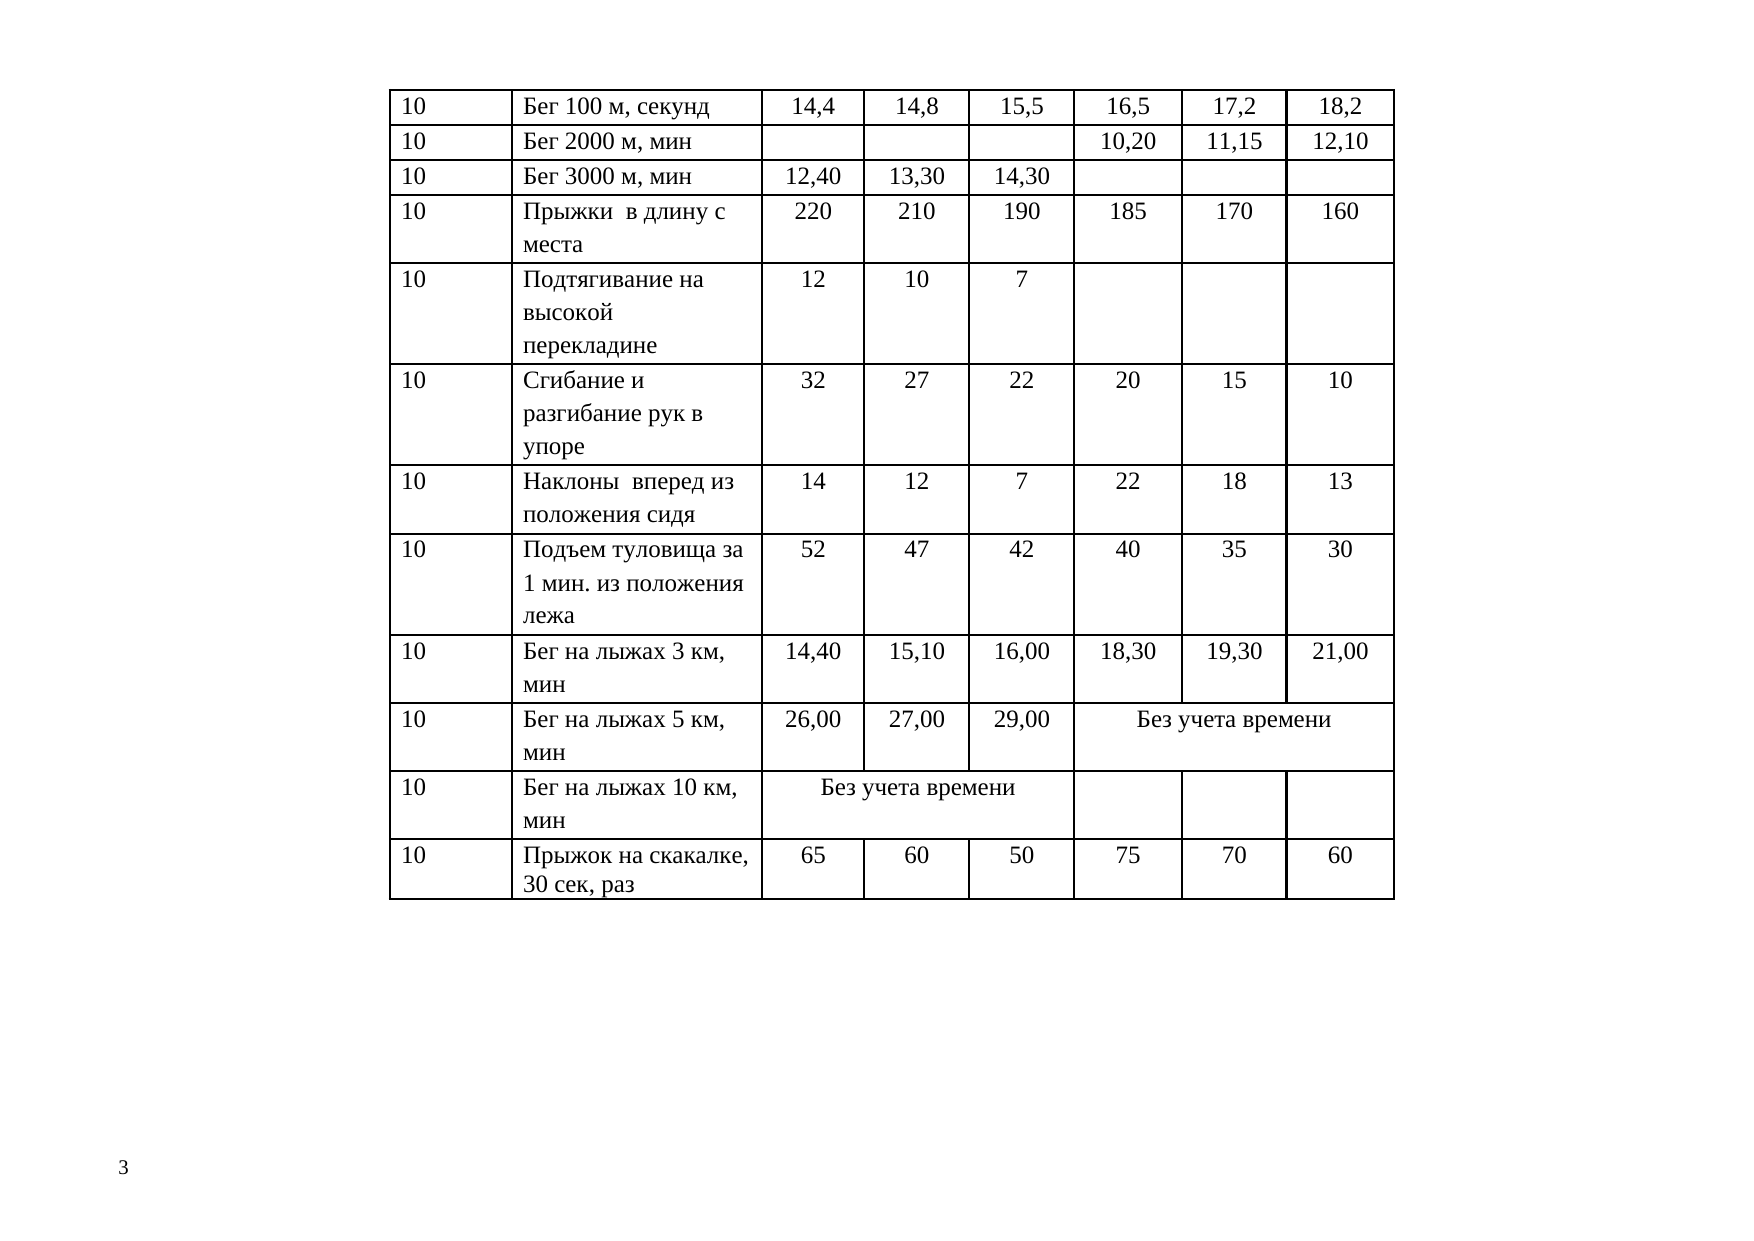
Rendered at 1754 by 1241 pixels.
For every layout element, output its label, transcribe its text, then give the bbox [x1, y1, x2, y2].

table_cell 70 [1183, 840, 1285, 898]
table_cell 65 [763, 840, 863, 898]
table_cell 21,00 [1288, 636, 1393, 702]
table_cell 10 [391, 161, 511, 194]
table_cell 220 [763, 196, 863, 262]
table_cell [1288, 772, 1393, 838]
table_cell [1183, 161, 1285, 194]
table_cell 10 [391, 126, 511, 159]
table_cell 20 [1075, 365, 1181, 464]
table_cell 10 [1288, 365, 1393, 464]
table_cell 10 [391, 365, 511, 464]
table_cell 12,40 [763, 161, 863, 194]
table_cell [970, 126, 1073, 159]
table_cell 26,00 [763, 704, 863, 770]
table_cell Бег на лыжах 5 км, мин [513, 704, 761, 770]
table_cell 7 [970, 264, 1073, 363]
table_cell 10 [391, 91, 511, 124]
table_cell 12 [865, 466, 968, 532]
table_cell 10 [391, 196, 511, 262]
table_cell [1183, 772, 1285, 838]
table_cell 27,00 [865, 704, 968, 770]
table_cell 27 [865, 365, 968, 464]
table_cell 10 [391, 704, 511, 770]
table_cell 11,15 [1183, 126, 1285, 159]
table_cell 14,8 [865, 91, 968, 124]
table_cell 10 [391, 535, 511, 634]
table_cell 16,5 [1075, 91, 1181, 124]
table_cell 12 [763, 264, 863, 363]
table_cell 15 [1183, 365, 1285, 464]
table_cell 19,30 [1183, 636, 1285, 702]
table_cell 35 [1183, 535, 1285, 634]
table_cell 22 [1075, 466, 1181, 532]
table_cell [1183, 264, 1285, 363]
table_cell 15,10 [865, 636, 968, 702]
table_cell Без учета времени [763, 772, 1073, 838]
table_cell Без учета времени [1075, 704, 1393, 770]
table_cell 75 [1075, 840, 1181, 898]
table_cell [763, 126, 863, 159]
table_cell 29,00 [970, 704, 1073, 770]
table_cell 52 [763, 535, 863, 634]
table_cell 10 [391, 264, 511, 363]
table_cell 10,20 [1075, 126, 1181, 159]
table_cell 18,30 [1075, 636, 1181, 702]
table_cell Бег 3000 м, мин [513, 161, 761, 194]
table_cell 7 [970, 466, 1073, 532]
table_cell Бег 100 м, секунд [513, 91, 761, 124]
table_cell Бег на лыжах 3 км, мин [513, 636, 761, 702]
table_cell 32 [763, 365, 863, 464]
table_cell Прыжок на скакалке, 30 сек, раз [513, 840, 761, 898]
table_cell 13 [1288, 466, 1393, 532]
table_cell 16,00 [970, 636, 1073, 702]
table_cell Прыжки в длину с места [513, 196, 761, 262]
table_cell 170 [1183, 196, 1285, 262]
table_cell [1288, 264, 1393, 363]
table_cell 14,4 [763, 91, 863, 124]
table_cell Бег на лыжах 10 км, мин [513, 772, 761, 838]
table_cell Подтягивание на высокой перекладине [513, 264, 761, 363]
table_cell 210 [865, 196, 968, 262]
table_cell 160 [1288, 196, 1393, 262]
table_cell [1075, 161, 1181, 194]
table_cell [1075, 264, 1181, 363]
table_cell 50 [970, 840, 1073, 898]
table_cell 14,40 [763, 636, 863, 702]
table_cell 30 [1288, 535, 1393, 634]
table_cell [1288, 161, 1393, 194]
table_cell Подъем туловища за 1 мин. из положения лежа [513, 535, 761, 634]
table_cell [865, 126, 968, 159]
table_cell 190 [970, 196, 1073, 262]
table_cell 13,30 [865, 161, 968, 194]
table_cell Бег 2000 м, мин [513, 126, 761, 159]
table_cell [1075, 772, 1181, 838]
table_cell 22 [970, 365, 1073, 464]
table_cell 185 [1075, 196, 1181, 262]
table_cell 10 [391, 840, 511, 898]
table_cell 14 [763, 466, 863, 532]
table_cell 42 [970, 535, 1073, 634]
table_cell 15,5 [970, 91, 1073, 124]
table_cell 17,2 [1183, 91, 1285, 124]
table_cell 12,10 [1288, 126, 1393, 159]
table_cell 18,2 [1288, 91, 1393, 124]
table_cell 47 [865, 535, 968, 634]
table_cell 60 [1288, 840, 1393, 898]
table_cell 18 [1183, 466, 1285, 532]
table_cell 10 [391, 466, 511, 532]
table_cell 10 [391, 772, 511, 838]
table_cell 10 [865, 264, 968, 363]
table_cell 14,30 [970, 161, 1073, 194]
table_cell 60 [865, 840, 968, 898]
table_cell 40 [1075, 535, 1181, 634]
table_cell Сгибание и разгибание рук в упоре [513, 365, 761, 464]
table_cell 10 [391, 636, 511, 702]
table_cell Наклоны вперед из положения сидя [513, 466, 761, 532]
